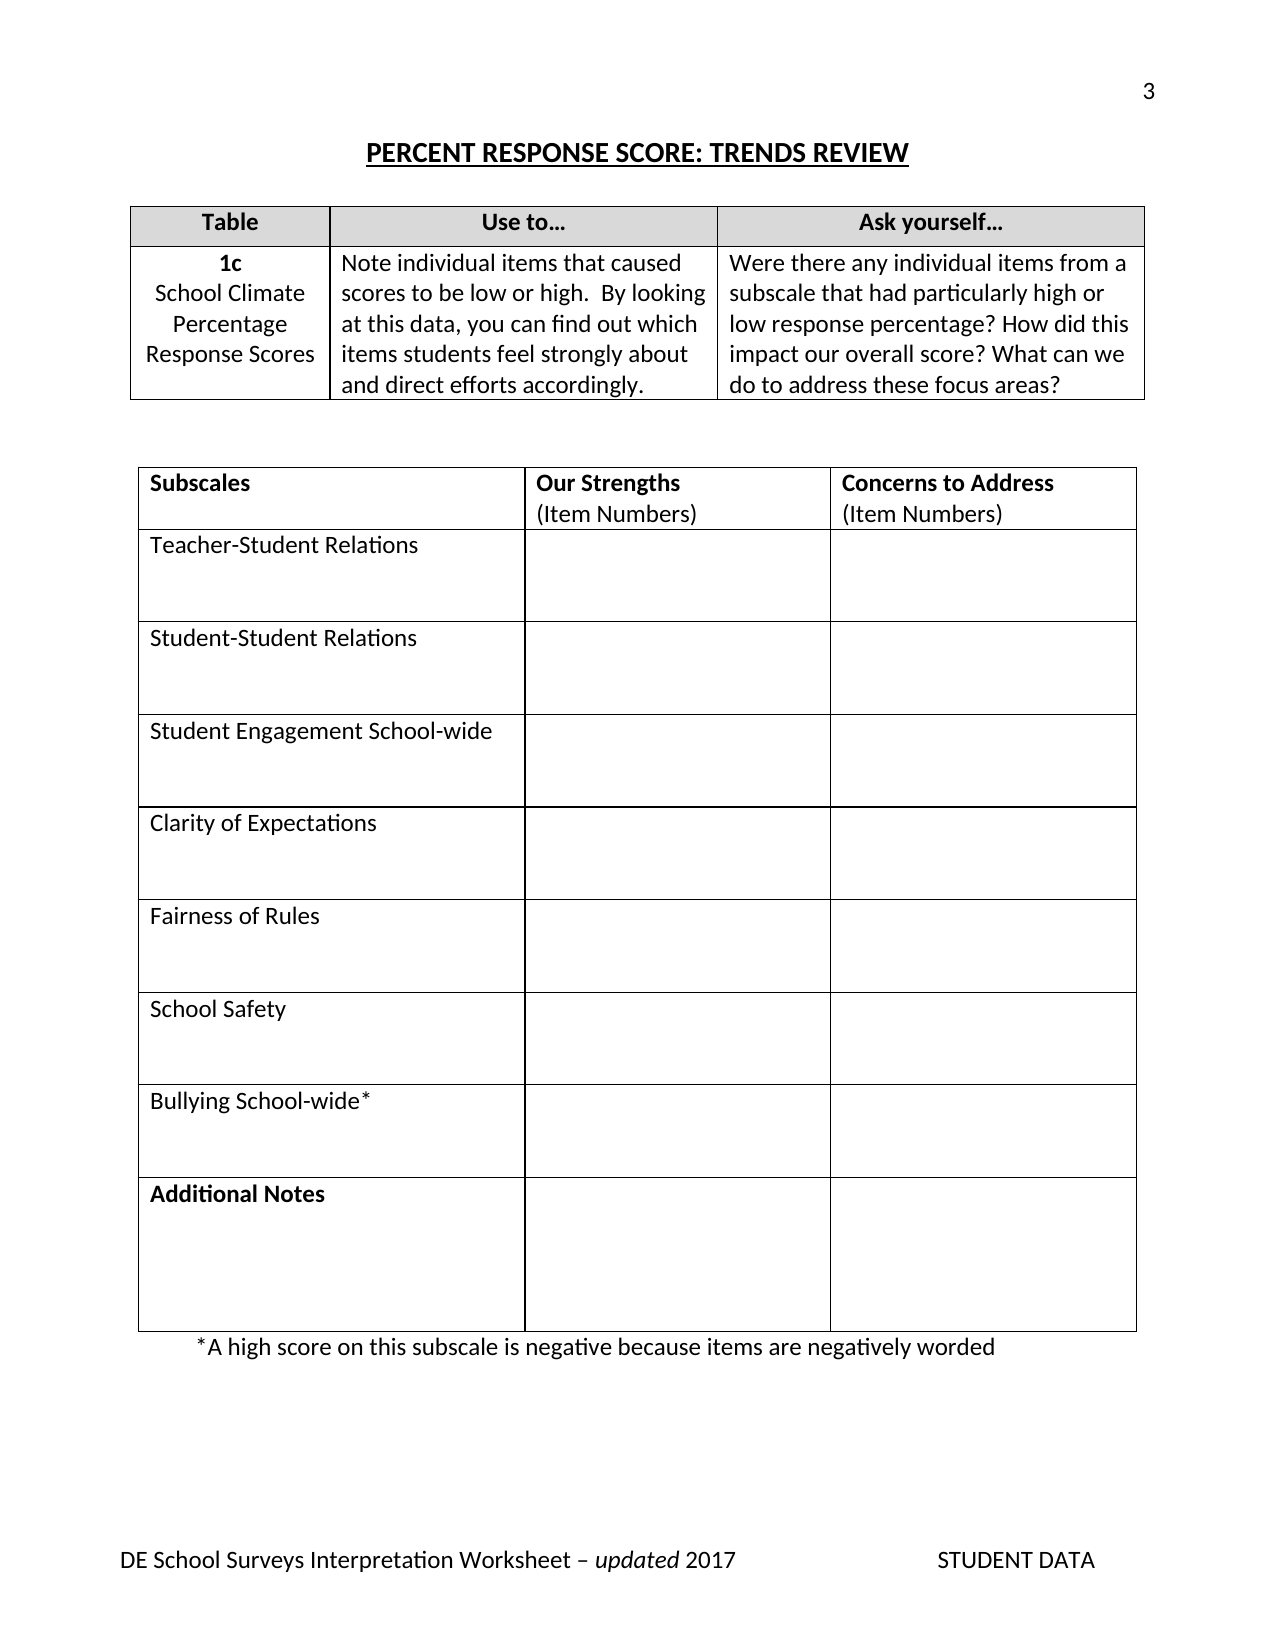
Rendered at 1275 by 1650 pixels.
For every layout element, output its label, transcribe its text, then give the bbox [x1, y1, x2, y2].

table_cell 1c School Climate Percentage Response Scores [131, 247, 329, 399]
table_cell Student Engagement School-wide [139, 715, 524, 806]
table_header Our Strengths (Item Numbers) [526, 468, 830, 529]
table_cell [526, 808, 830, 899]
table_cell [526, 1178, 830, 1331]
table_cell [526, 622, 830, 714]
table_cell Student-Student Relations [139, 622, 524, 714]
table_cell Teacher-Student Relations [139, 530, 524, 621]
table_cell Fairness of Rules [139, 900, 524, 992]
table_cell School Safety [139, 993, 524, 1084]
table_header Table [131, 207, 329, 246]
table_header Concerns to Address (Item Numbers) [831, 468, 1136, 529]
table_cell Bullying School-wide* [139, 1085, 524, 1177]
table_cell [526, 1085, 830, 1177]
table_cell [831, 1178, 1136, 1331]
table_cell Additional Notes [139, 1178, 524, 1331]
text PERCENT RESPONSE SCORE: TRENDS REVIEW [120, 134, 1155, 170]
table_header Subscales [139, 468, 524, 529]
table_cell [526, 715, 830, 806]
list *A high score on this subscale is negative because items are negatively worded [195, 1332, 1155, 1362]
table_cell [526, 900, 830, 992]
table_cell [831, 1085, 1136, 1177]
table_cell [831, 622, 1136, 714]
table_cell Note individual items that caused scores to be low or high. By looking at this data, you can find out which items students feel strongly about and direct efforts accordingly. [331, 247, 717, 399]
table_cell [831, 808, 1136, 899]
table_cell Clarity of Expectations [139, 808, 524, 899]
table_header Ask yourself… [718, 207, 1144, 246]
table_cell [831, 715, 1136, 806]
table_cell [526, 530, 830, 621]
table_cell [831, 900, 1136, 992]
table_cell [831, 993, 1136, 1084]
table_cell [526, 993, 830, 1084]
table_cell [831, 530, 1136, 621]
table_cell Were there any individual items from a subscale that had particularly high or low response percentage? How did this impact our overall score? What can we do to address these focus areas? [718, 247, 1144, 399]
table_header Use to… [331, 207, 717, 246]
